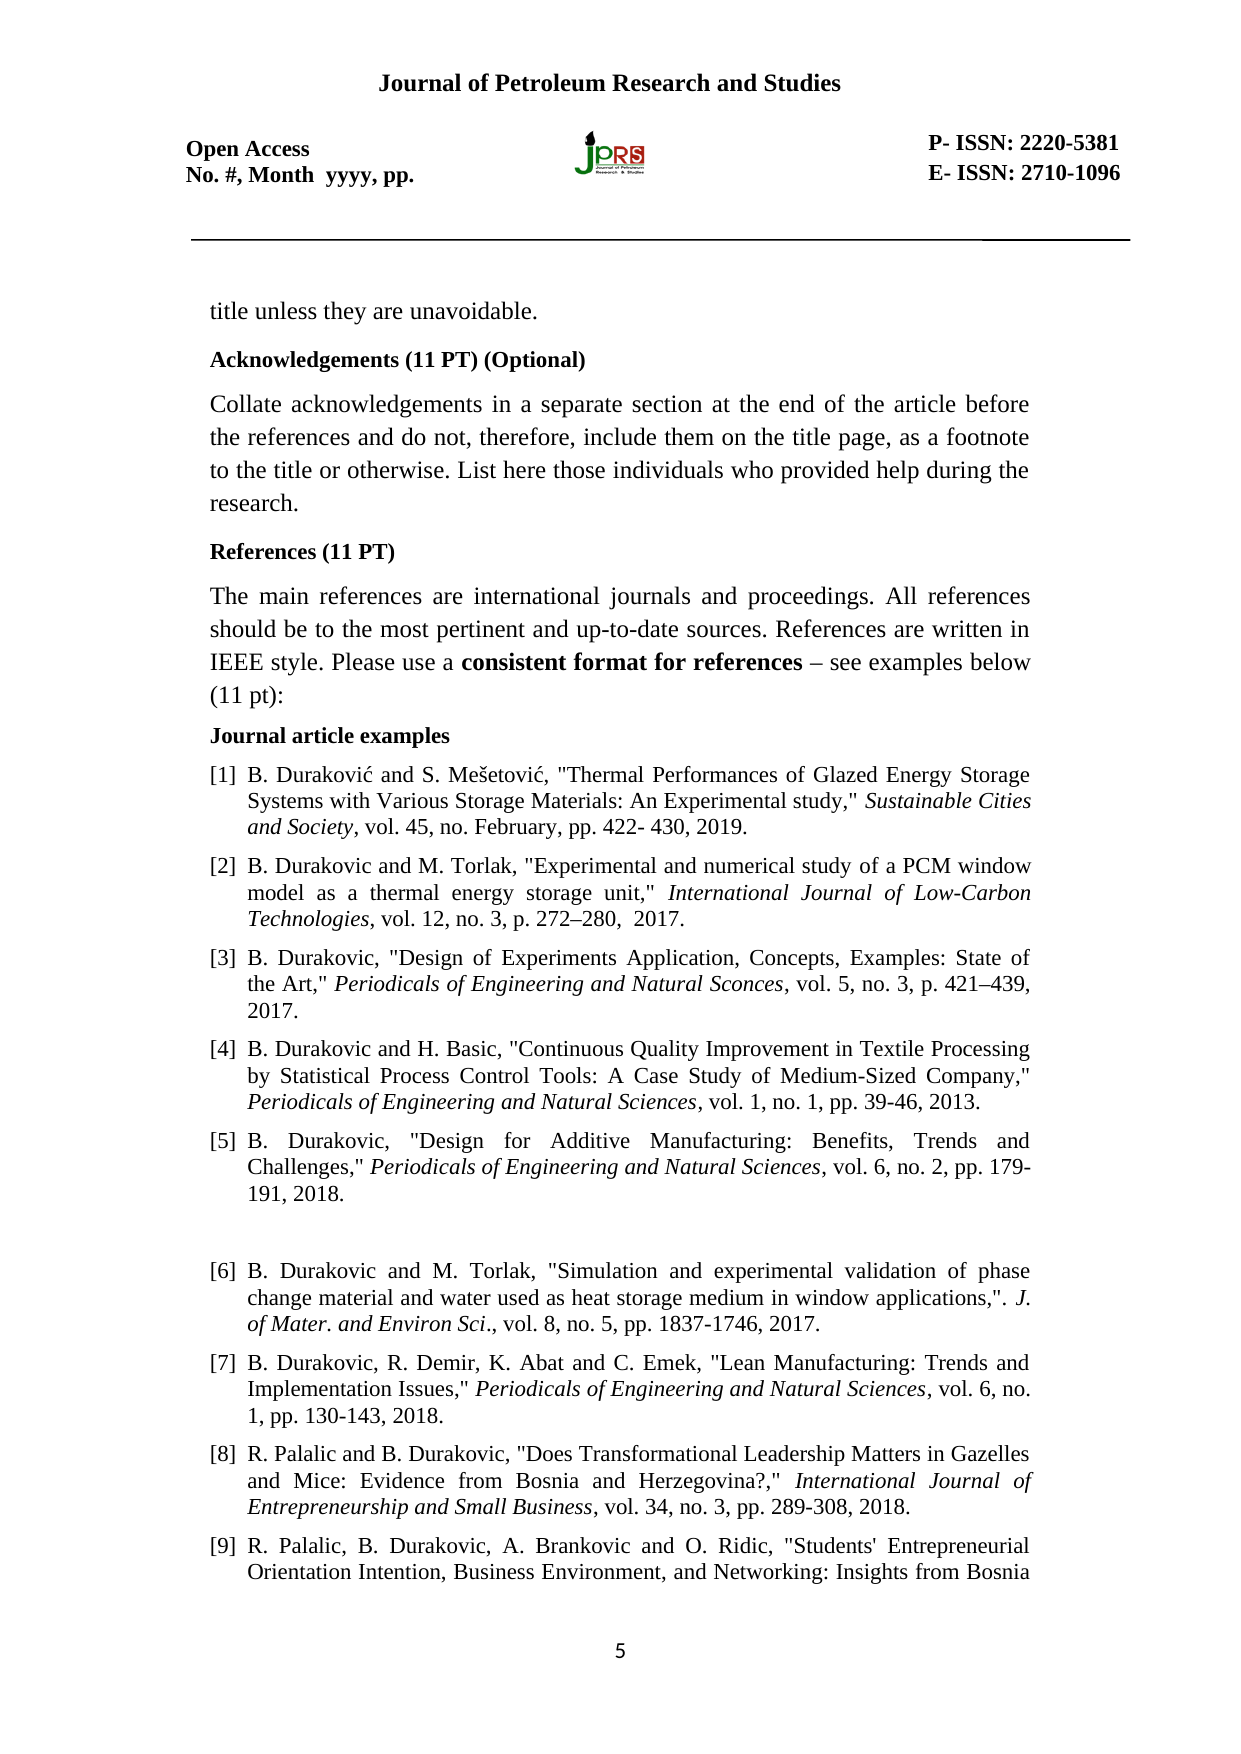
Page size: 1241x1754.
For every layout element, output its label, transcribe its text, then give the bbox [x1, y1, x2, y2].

list R. Palalic and B. Durakovic, "Does Transformational Leadership Matters in Gazelles and Mice: Evidence from Bosnia and Herzegovina?," International Journal of Entrepreneurship and Small Business, vol. 34, no. 3, pp. 289-308, 2018. [209, 1441, 1031, 1519]
picture [562, 118, 679, 186]
list B. Durakovic and H. Basic, "Continuous Quality Improvement in Textile Processing by Statistical Process Control Tools: A Case Study of Medium-Sized Company," Periodicals of Engineering and Natural Sciences, vol. 1, no. 1, pp. 39-46, 2013. [209, 1036, 1031, 1114]
text Acknowledgements (11 PT) (Optional) [209, 346, 1045, 372]
text Journal article examples [209, 722, 1045, 749]
list B. Durakovic, "Design for Additive Manufacturing: Benefits, Trends and Challenges," Periodicals of Engineering and Natural Sciences, vol. 6, no. 2, pp. 179-191, 2018. [209, 1127, 1031, 1206]
list B. Durakovic and M. Torlak, "Experimental and numerical study of a PCM window model as a thermal energy storage unit," International Journal of Low-Carbon Technologies, vol. 12, no. 3, p. 272–280, 2017. [209, 852, 1031, 931]
text References (11 PT) [209, 538, 1045, 564]
list B. Durakovic, "Design of Experiments Application, Concepts, Examples: State of the Art," Periodicals of Engineering and Natural Sconces, vol. 5, no. 3, p. 421‒439, 2017. [209, 944, 1031, 1023]
list B. Durakovic and M. Torlak, "Simulation and experimental validation of phase change material and water used as heat storage medium in window applications,". J. of Mater. and Environ Sci., vol. 8, no. 5, pp. 1837-1746, 2017. [209, 1257, 1031, 1337]
text Collate acknowledgements in a separate section at the end of the article before the references and do not, therefore, include them on the title page, as a footnote to the title or otherwise. List here those individuals who provided help during the research. [209, 389, 1031, 517]
text The main references are international journals and proceedings. All references should be to the most pertinent and up-to-date sources. References are written in IEEE style. Please use a consistent format for references – see examples below (11 pt): [209, 581, 1031, 708]
list B. Durakovic, R. Demir, K. Abat and C. Emek, "Lean Manufacturing: Trends and Implementation Issues," Periodicals of Engineering and Natural Sciences, vol. 6, no. 1, pp. 130-143, 2018. [209, 1349, 1031, 1428]
list B. Duraković and S. Mešetović, "Thermal Performances of Glazed Energy Storage Systems with Various Storage Materials: An Experimental study," Sustainable Cities and Society, vol. 45, no. February, pp. 422- 430, 2019. [209, 761, 1031, 840]
